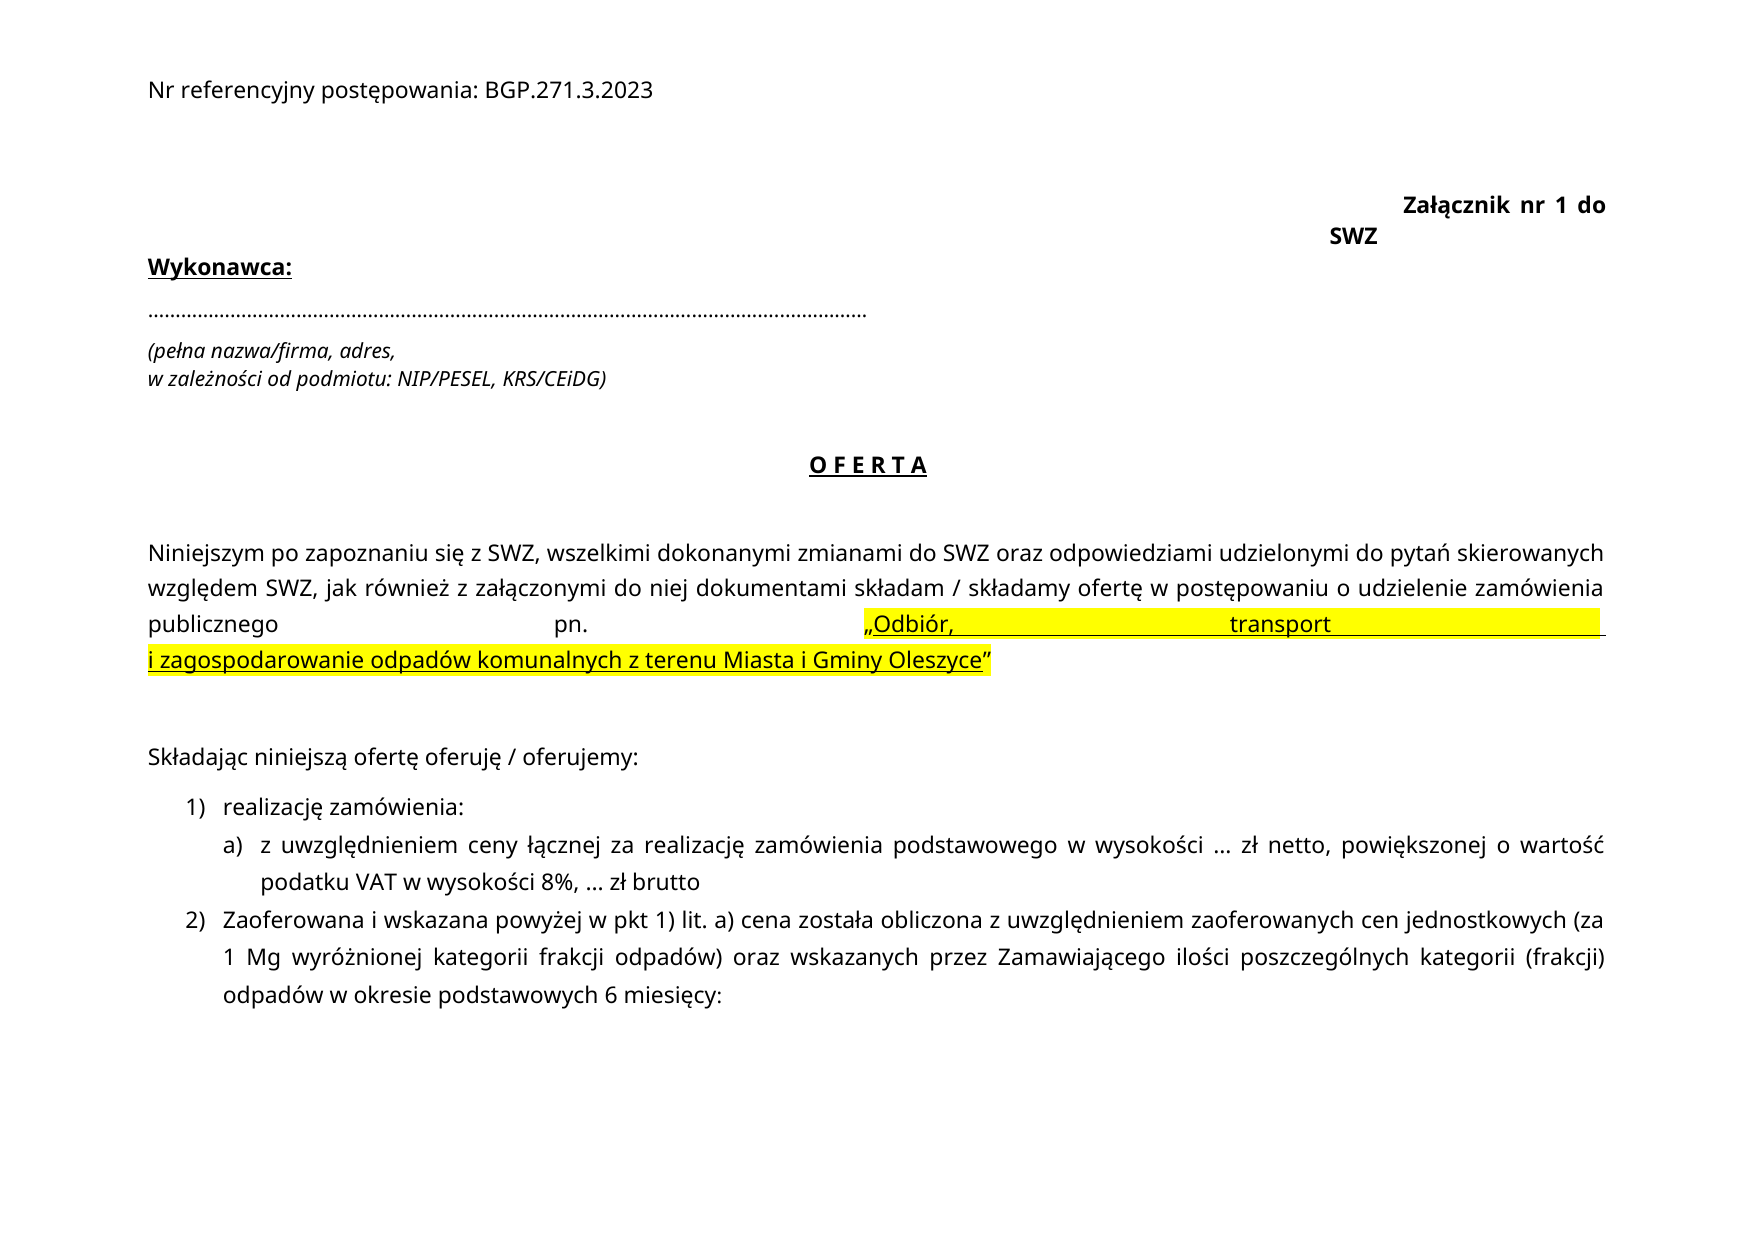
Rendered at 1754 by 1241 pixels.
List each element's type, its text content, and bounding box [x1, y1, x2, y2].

text Wykonawca: [148, 251, 1606, 282]
list realizację zamówienia: [185, 791, 1606, 822]
text ……………………………………………………………………………………………………..…………… [148, 295, 986, 323]
text Załącznik nr 1 do SWZ [1329, 189, 1606, 251]
text Składając niniejszą ofertę oferuję / oferujemy: [148, 741, 1606, 772]
list z uwzględnieniem ceny łącznej za realizację zamówienia podstawowego w wysokości … zł netto, powiększonej o wartość podatku VAT w wysokości 8%, … zł brutto [223, 829, 1606, 897]
text Niniejszym po zapoznaniu się z SWZ, wszelkimi dokonanymi zmianami do SWZ oraz odpowiedziami udzielonymi do pytań skierowanych względem SWZ, jak również z załączonymi do niej dokumentami składam / składamy ofertę w postępowaniu o udzielenie zamówienia publicznego pn. „Odbiór, transport i zagospodarowanie odpadów komunalnych z terenu Miasta i Gminy Oleszyce” [148, 536, 1606, 676]
text O F E R T A [129, 449, 1606, 480]
text (pełna nazwa/firma, adres, w zależności od podmiotu: NIP/PESEL, KRS/CEiDG) [148, 336, 986, 393]
list Zaoferowana i wskazana powyżej w pkt 1) lit. a) cena została obliczona z uwzględnieniem zaoferowanych cen jednostkowych (za 1 Mg wyróżnionej kategorii frakcji odpadów) oraz wskazanych przez Zamawiającego ilości poszczególnych kategorii (frakcji) odpadów w okresie podstawowych 6 miesięcy: [185, 904, 1606, 1010]
